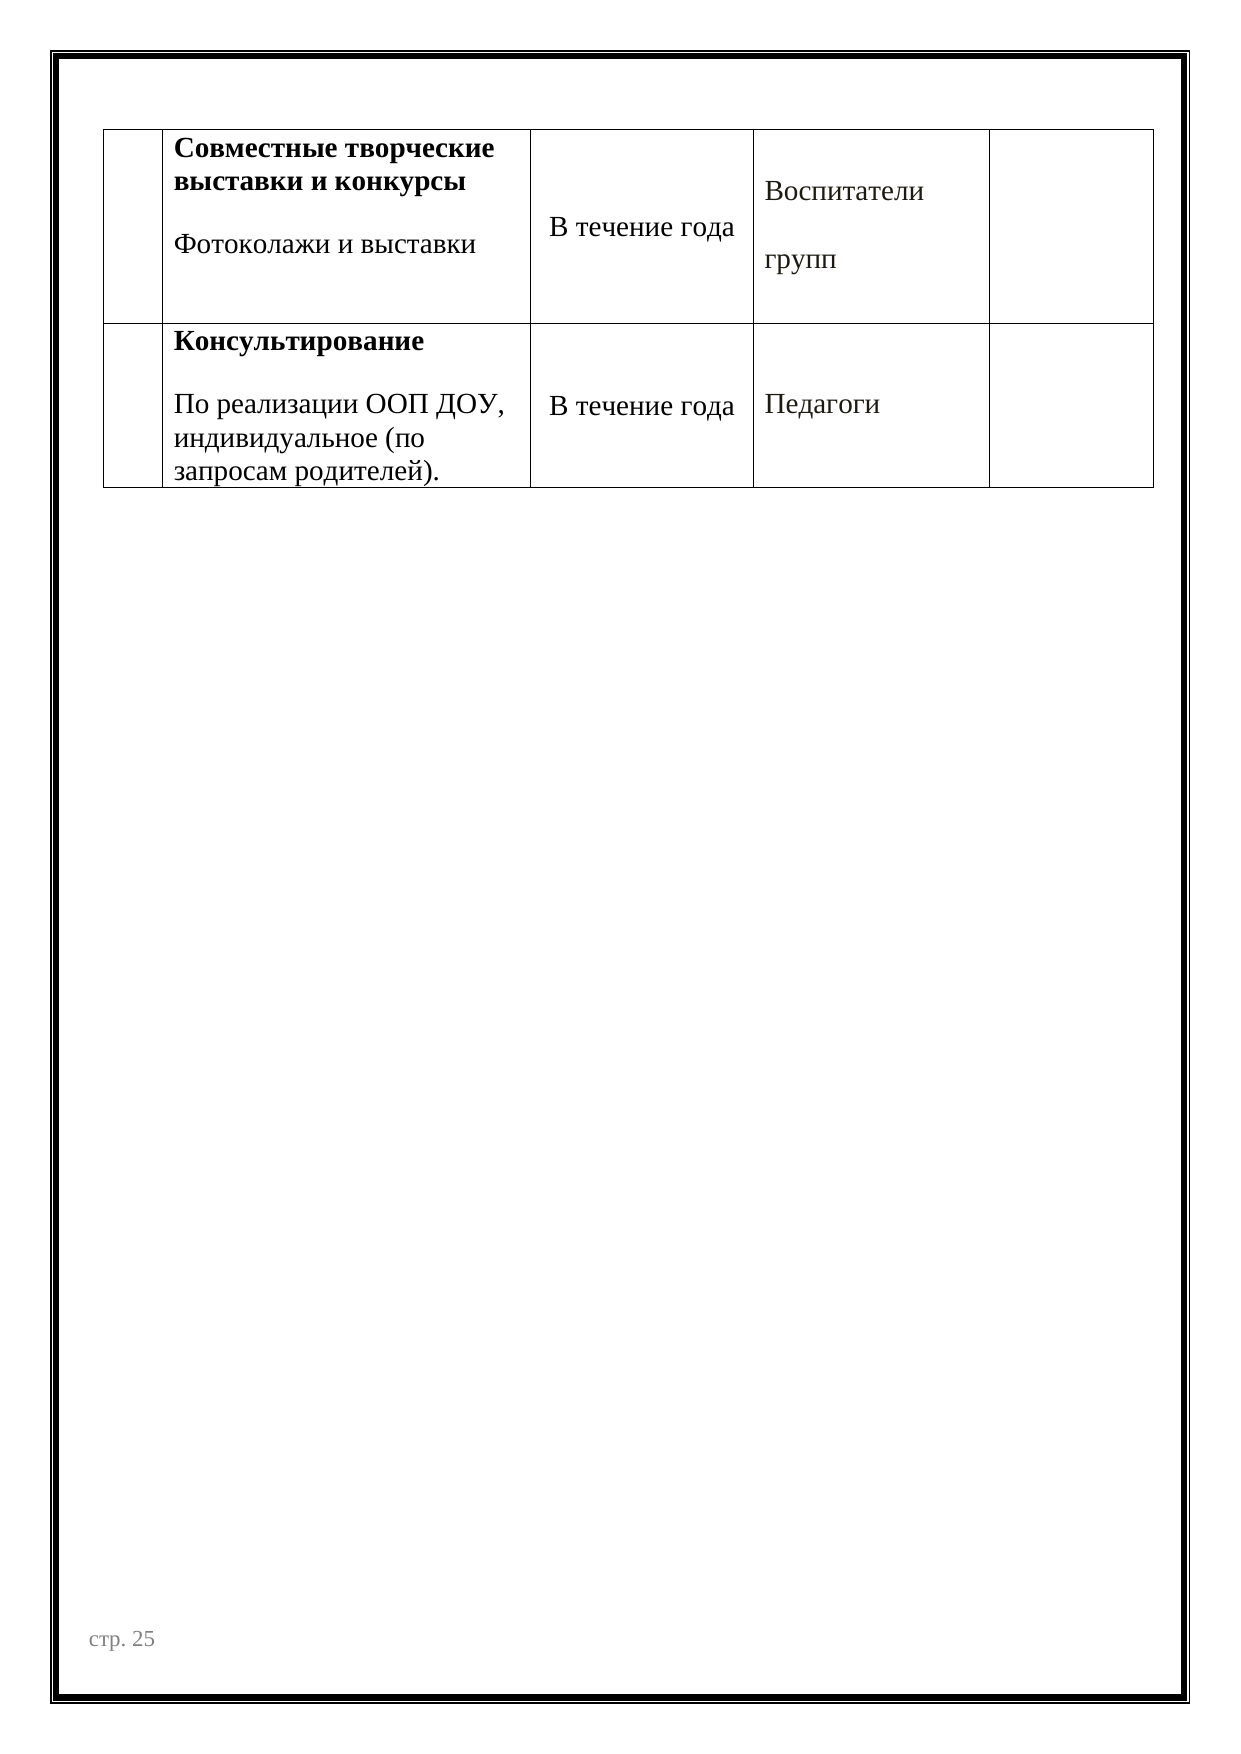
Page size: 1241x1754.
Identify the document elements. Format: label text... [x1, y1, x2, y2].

table_cell Консультирование По реализации ООП ДОУ, индивидуальное (по запросам родителей). [163, 324, 530, 487]
table_cell В течение года [531, 130, 753, 322]
table_cell [990, 324, 1153, 487]
table_cell Совместные творческие выставки и конкурсы Фотоколажи и выставки [163, 130, 530, 322]
table_cell В течение года [531, 324, 753, 487]
table_cell Педагоги [754, 324, 989, 487]
table_cell [990, 130, 1153, 322]
table_cell [104, 324, 162, 487]
table_cell [104, 130, 162, 322]
table_cell Воспитатели групп [754, 130, 989, 322]
